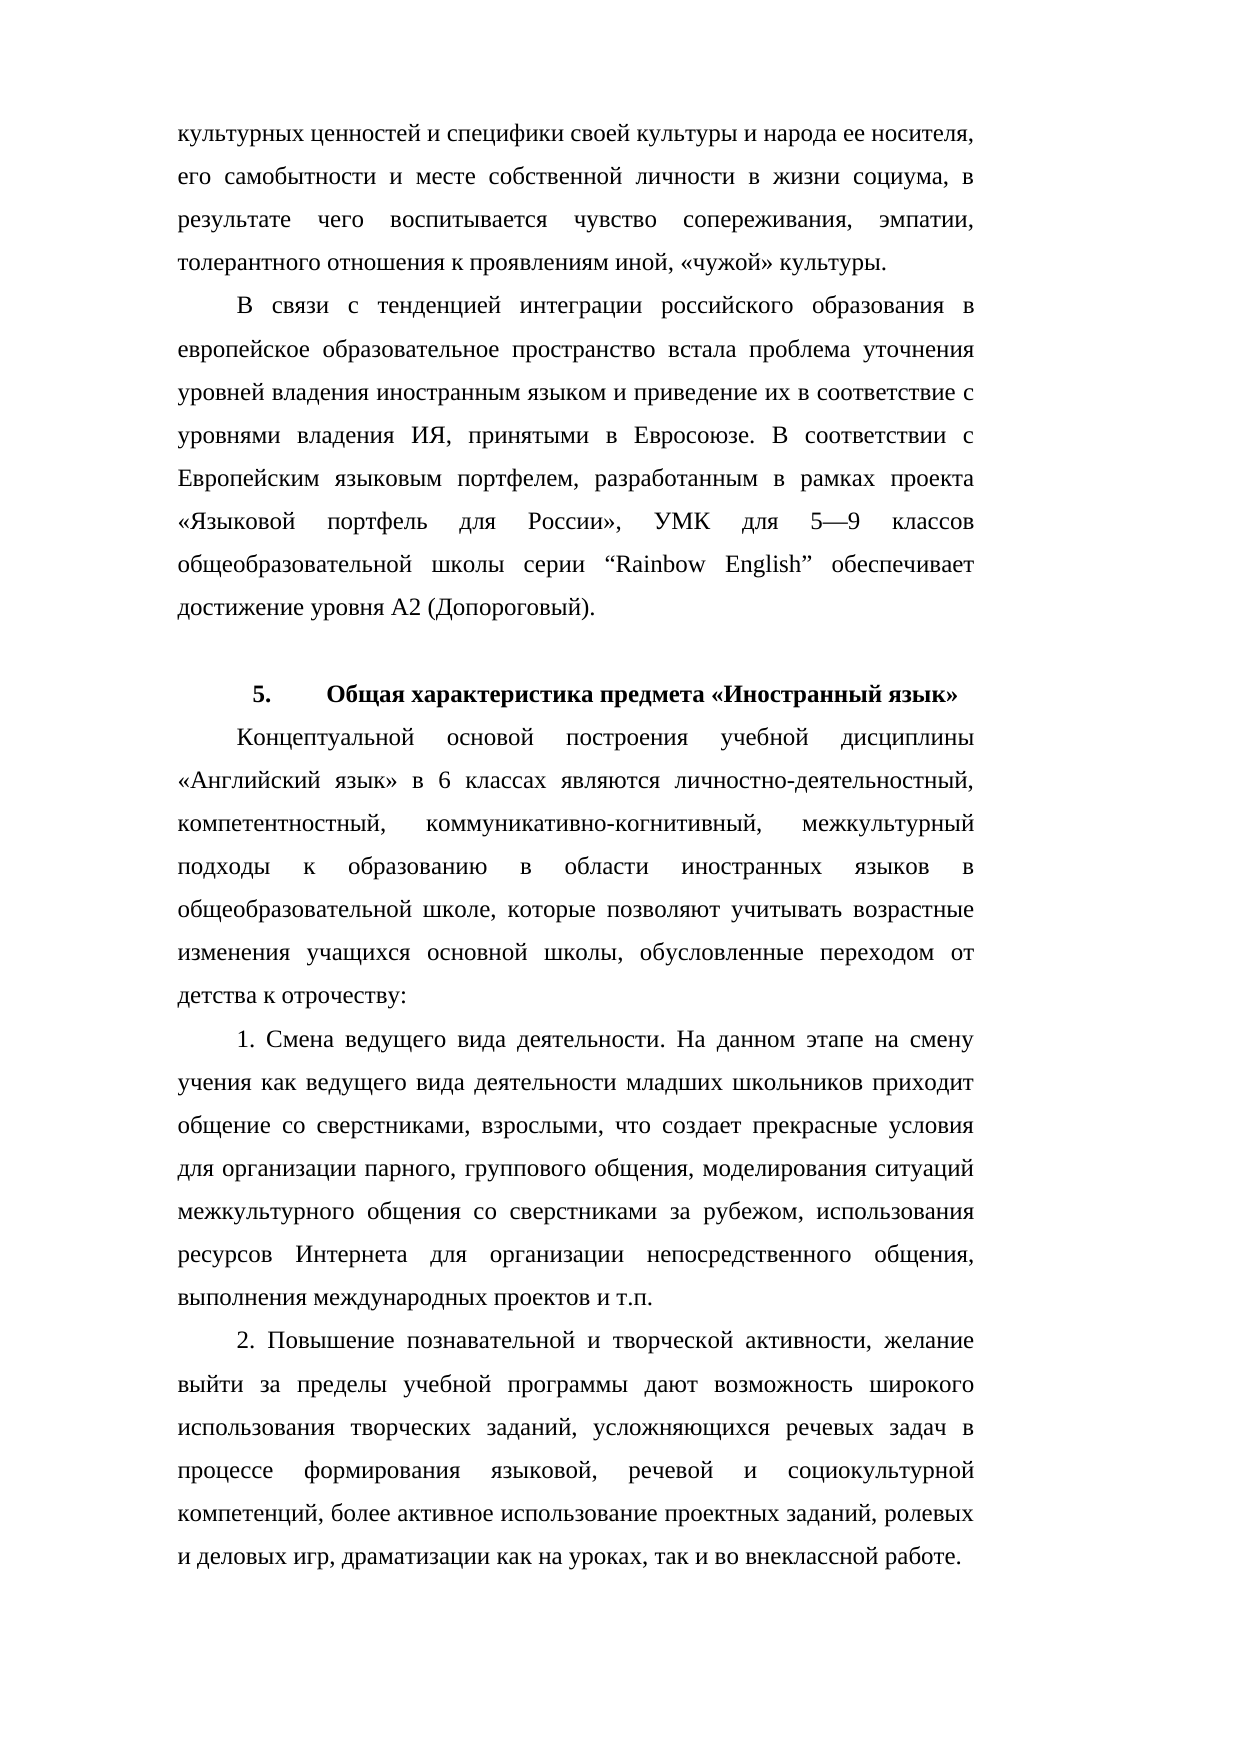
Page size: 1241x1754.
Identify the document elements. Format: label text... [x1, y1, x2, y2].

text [177, 118, 975, 276]
list Общая характеристика предмета «Иностранный язык» [177, 679, 975, 707]
text Концептуальной основой построения учебной дисциплины «Английский язык» в 6 классах являются личностно-деятельностный, компетентностный, коммуникативно-когнитивный, межкультурный подходы к образованию в области иностранных языков в общеобразовательной школе, которые позволяют учитывать возрастные изменения учащихся основной школы, обусловленные переходом от детства к отрочеству: [177, 722, 975, 1009]
text 1. Смена ведущего вида деятельности. На данном этапе на смену учения как ведущего вида деятельности младших школьников приходит общение со сверстниками, взрослыми, что создает прекрасные условия для организации парного, группового общения, моделирования ситуаций межкультурного общения со сверстниками за рубежом, использования ресурсов Интернета для организации непосредственного общения, выполнения международных проектов и т.п. [177, 1024, 975, 1311]
text В связи с тенденцией интеграции российского образования в европейское образовательное пространство встала проблема уточнения уровней владения иностранным языком и приведение их в соответствие с уровнями владения ИЯ, принятыми в Евросоюзе. В соответствии с Европейским языковым портфелем, разработанным в рамках проекта «Языковой портфель для России», УМК для 5—9 классов общеобразовательной школы серии “Rainbow English” обеспечивает достижение уровня А2 (Допороговый). [177, 291, 975, 621]
text 2. Повышение познавательной и творческой активности, желание выйти за пределы учебной программы дают возможность широкого использования творческих заданий, усложняющихся речевых задач в процессе формирования языковой, речевой и социокультурной компетенций, более активное использование проектных заданий, ролевых и деловых игр, драматизации как на уроках, так и во внеклассной работе. [177, 1326, 975, 1570]
